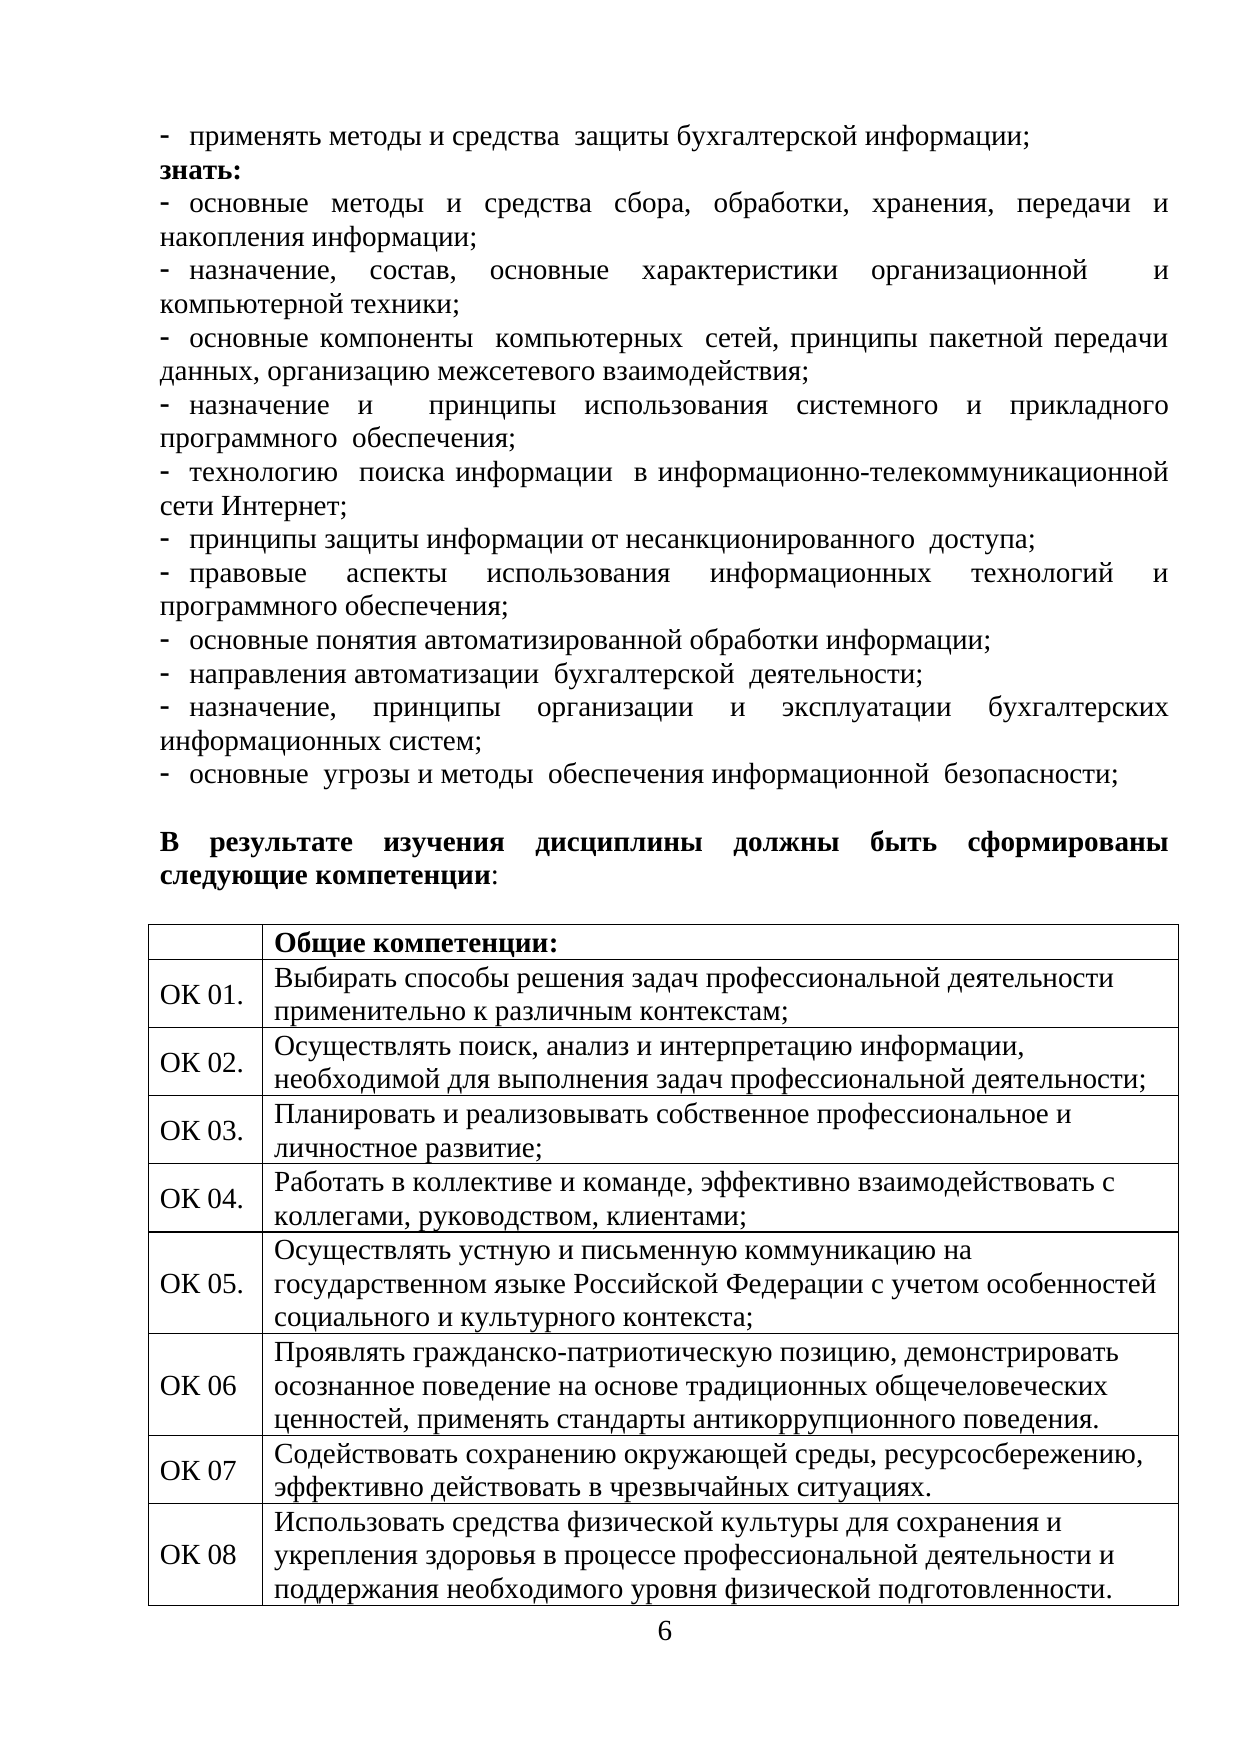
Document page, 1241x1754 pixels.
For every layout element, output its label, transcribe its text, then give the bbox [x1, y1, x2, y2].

list назначение, принципы организации и эксплуатации бухгалтерских информационных систем; [159, 689, 1169, 757]
list назначение, состав, основные характеристики организационной и компьютерной техники; [159, 252, 1169, 320]
table_cell Осуществлять устную и письменную коммуникацию на государственном языке Российской Федерации с учетом особенностей социального и культурного контекста; [263, 1233, 1178, 1333]
table_cell ОК 01. [149, 960, 262, 1027]
list основные компоненты компьютерных сетей, принципы пакетной передачи данных, организацию межсетевого взаимодействия; [159, 320, 1169, 387]
table_cell Работать в коллективе и команде, эффективно взаимодействовать с коллегами, руководством, клиентами; [263, 1164, 1178, 1231]
list принципы защиты информации от несанкционированного доступа; [159, 521, 1169, 555]
list применять методы и средства защиты бухгалтерской информации; [159, 118, 1169, 152]
table_cell Использовать средства физической культуры для сохранения и укрепления здоровья в процессе профессиональной деятельности и поддержания необходимого уровня физической подготовленности. [263, 1504, 1178, 1604]
list технологию поиска информации в информационно-телекоммуникационной сети Интернет; [159, 454, 1169, 521]
table_cell ОК 05. [149, 1233, 262, 1333]
list направления автоматизации бухгалтерской деятельности; [159, 656, 1169, 689]
table_cell Содействовать сохранению окружающей среды, ресурсосбережению, эффективно действовать в чрезвычайных ситуациях. [263, 1436, 1178, 1503]
text знать: [159, 152, 1169, 185]
table_header [149, 925, 262, 959]
table_cell Проявлять гражданско-патриотическую позицию, демонстрировать осознанное поведение на основе традиционных общечеловеческих ценностей, применять стандарты антикоррупционного поведения. [263, 1334, 1178, 1435]
table_cell ОК 07 [149, 1436, 262, 1503]
table_cell ОК 08 [149, 1504, 262, 1604]
list назначение и принципы использования системного и прикладного программного обеспечения; [159, 387, 1169, 454]
table_cell ОК 04. [149, 1164, 262, 1231]
list основные угрозы и методы обеспечения информационной безопасности; [159, 757, 1169, 790]
table_cell Планировать и реализовывать собственное профессиональное и личностное развитие; [263, 1096, 1178, 1163]
table_cell Выбирать способы решения задач профессиональной деятельности применительно к различным контекстам; [263, 960, 1178, 1027]
table_header Общие компетенции: [263, 925, 1178, 959]
table_cell ОК 02. [149, 1028, 262, 1095]
table_cell ОК 03. [149, 1096, 262, 1163]
list основные понятия автоматизированной обработки информации; [159, 622, 1169, 656]
table_cell Осуществлять поиск, анализ и интерпретацию информации, необходимой для выполнения задач профессиональной деятельности; [263, 1028, 1178, 1095]
list основные методы и средства сбора, обработки, хранения, передачи и накопления информации; [159, 185, 1169, 252]
table_cell ОК 06 [149, 1334, 262, 1435]
list правовые аспекты использования информационных технологий и программного обеспечения; [159, 555, 1169, 622]
text В результате изучения дисциплины должны быть сформированы следующие компетенции: [159, 824, 1169, 891]
